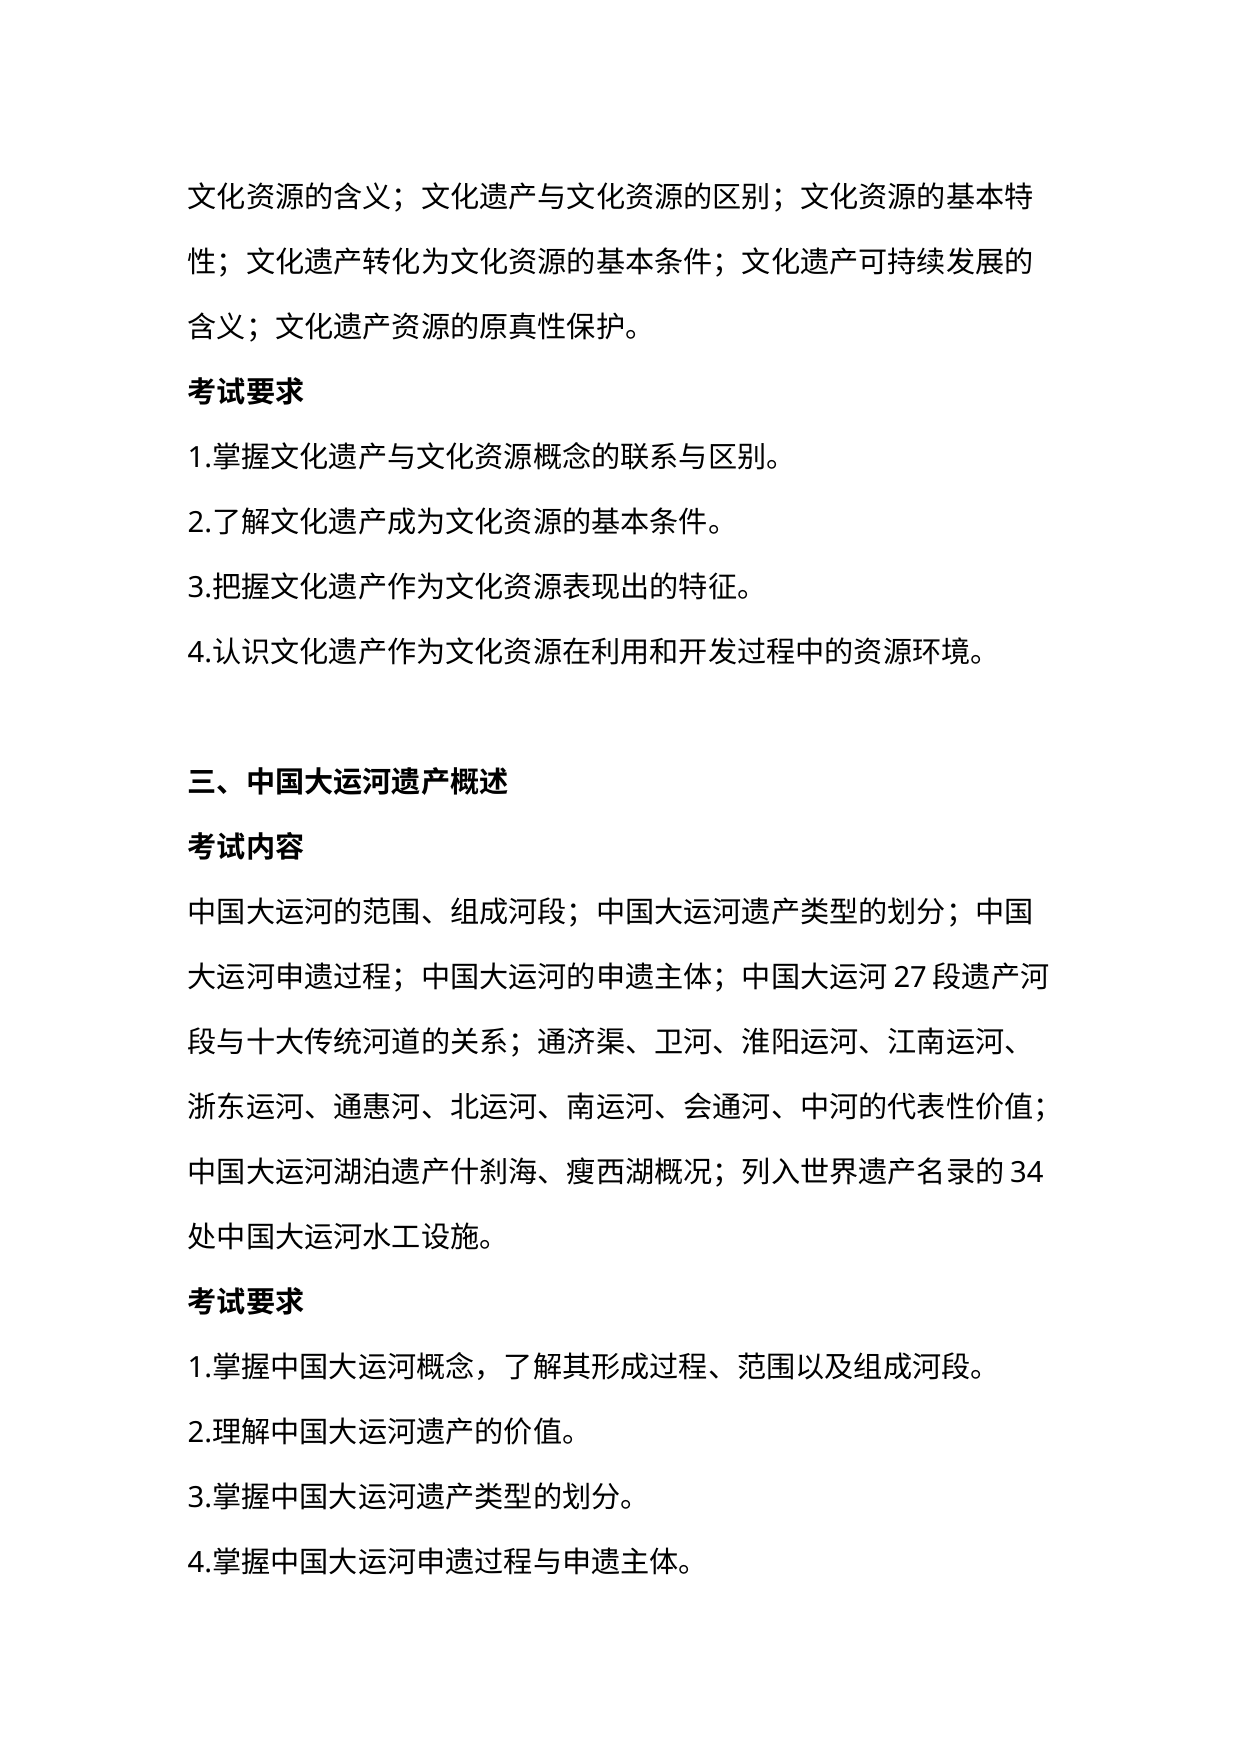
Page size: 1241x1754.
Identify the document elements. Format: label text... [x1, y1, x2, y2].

text 2.理解中国大运河遗产的价值。 [187, 1397, 1053, 1462]
text 4.认识文化遗产作为文化资源在利用和开发过程中的资源环境。 [187, 617, 1053, 682]
text 3.把握文化遗产作为文化资源表现出的特征。 [187, 552, 1053, 617]
text 中国大运河的范围、组成河段；中国大运河遗产类型的划分；中国大运河申遗过程；中国大运河的申遗主体；中国大运河27段遗产河段与十大传统河道的关系；通济渠、卫河、淮阳运河、江南运河、浙东运河、通惠河、北运河、南运河、会通河、中河的代表性价值；中国大运河湖泊遗产什刹海、瘦西湖概况；列入世界遗产名录的34处中国大运河水工设施。 [187, 877, 1053, 1267]
text 文化资源的含义；文化遗产与文化资源的区别；文化资源的基本特性；文化遗产转化为文化资源的基本条件；文化遗产可持续发展的含义；文化遗产资源的原真性保护。 [187, 162, 1053, 357]
text 3.掌握中国大运河遗产类型的划分。 [187, 1462, 1053, 1527]
text 2.了解文化遗产成为文化资源的基本条件。 [187, 487, 1053, 552]
text 考试要求 [187, 1267, 1053, 1332]
text 4.掌握中国大运河申遗过程与申遗主体。 [187, 1527, 1053, 1592]
text 考试内容 [187, 812, 1053, 877]
text 考试要求 [187, 357, 1053, 422]
text 1.掌握文化遗产与文化资源概念的联系与区别。 [187, 422, 1053, 487]
text 三、中国大运河遗产概述 [187, 747, 1053, 812]
text 1.掌握中国大运河概念，了解其形成过程、范围以及组成河段。 [187, 1332, 1053, 1397]
